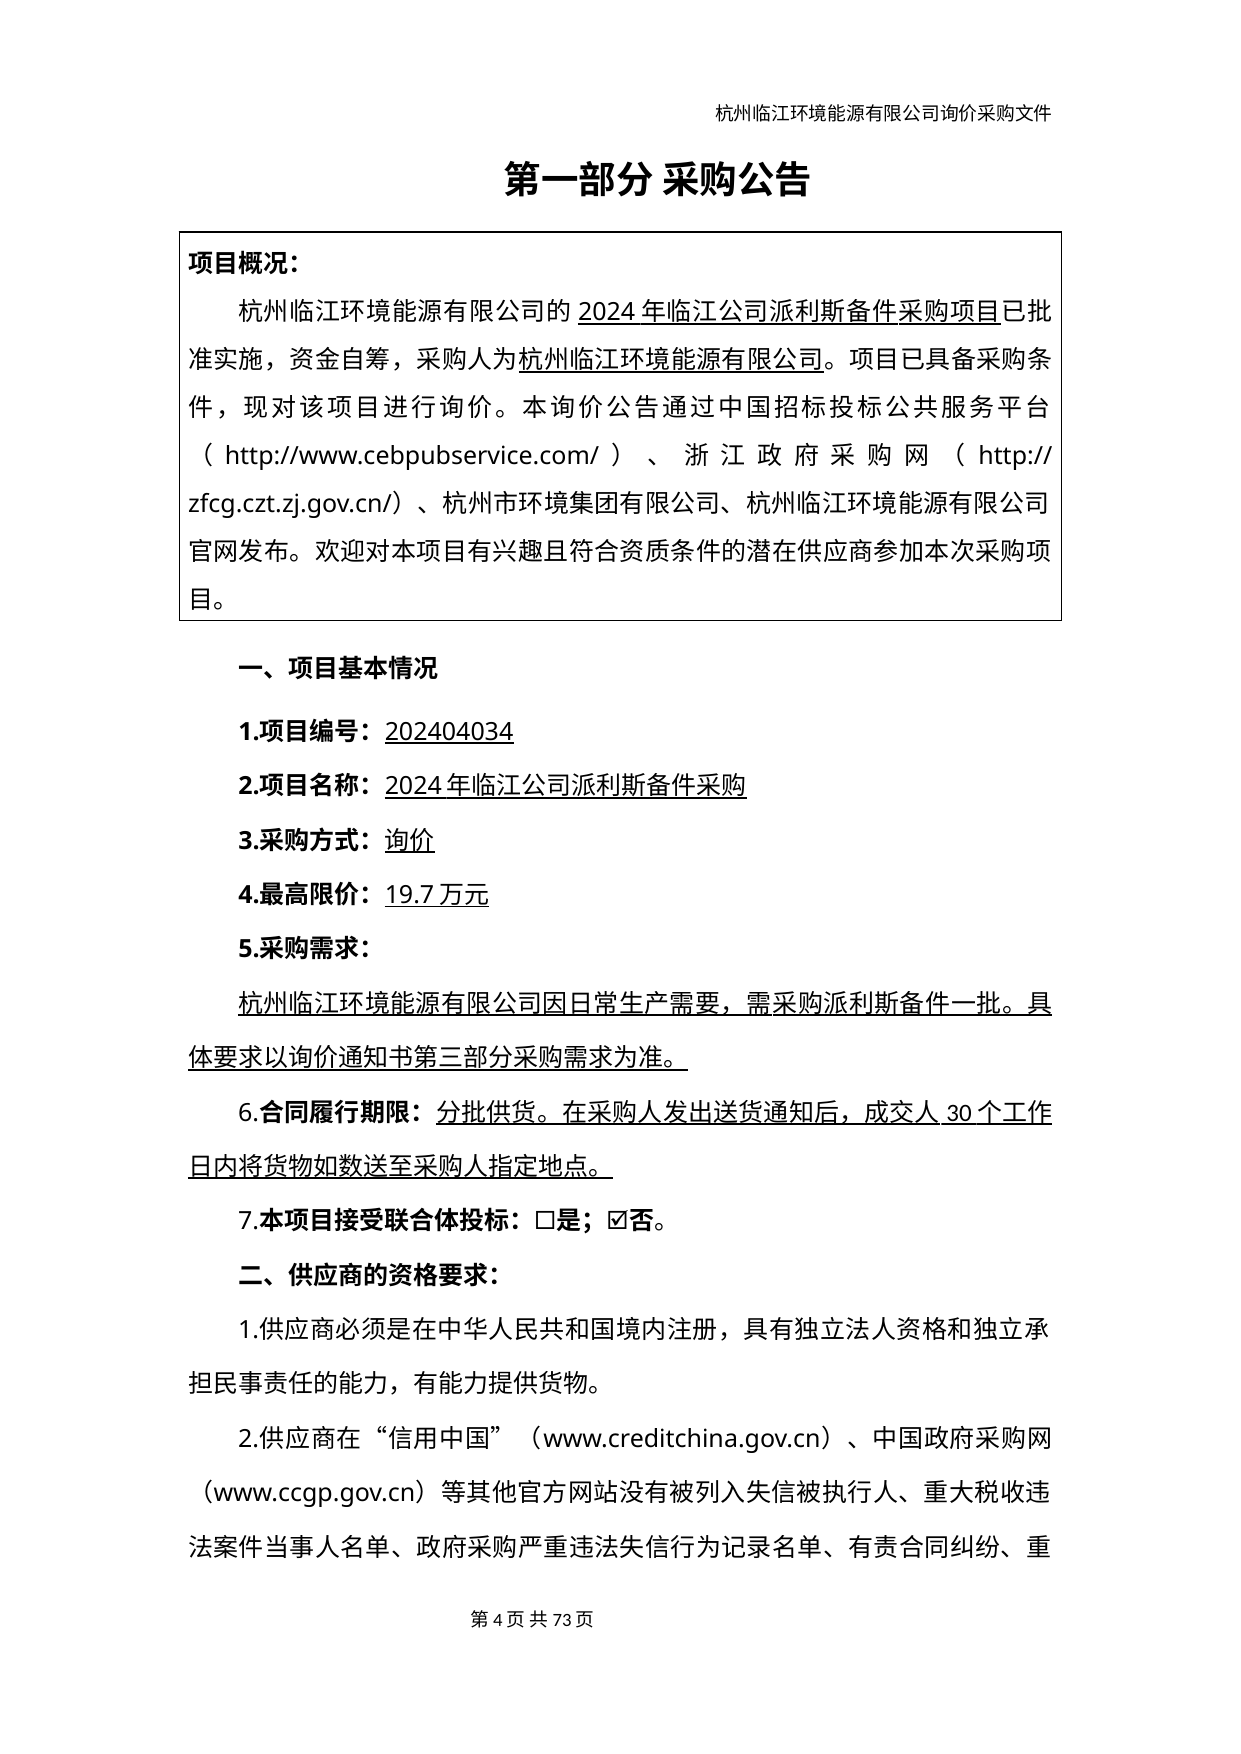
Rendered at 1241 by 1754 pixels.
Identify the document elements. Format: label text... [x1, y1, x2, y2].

text 二、供应商的资格要求： [188, 1255, 1052, 1291]
text 第一部分 采购公告 [188, 150, 1052, 204]
text 1.项目编号：202404034 [188, 711, 1052, 748]
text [188, 1418, 1052, 1563]
text 3.采购方式：询价 [188, 820, 1052, 856]
text 杭州临江环境能源有限公司因日常生产需要，需采购派利斯备件一批。具体要求以询价通知书第三部分采购需求为准。 [188, 983, 1052, 1074]
text 7.本项目接受联合体投标：是；否。 [188, 1201, 1052, 1237]
subtitle 一、项目基本情况 [188, 648, 1052, 684]
text 杭州临江环境能源有限公司的2024年临江公司派利斯备件采购项目已批准实施，资金自筹，采购人为杭州临江环境能源有限公司。项目已具备采购条件，现对该项目进行询价。本询价公告通过中国招标投标公共服务平台（http://www.cebpubservice.com/）、浙江政府采购网（http://zfcg.czt.zj.gov.cn/）、杭州市环境集团有限公司、杭州临江环境能源有限公司官网发布。欢迎对本项目有兴趣且符合资质条件的潜在供应商参加本次采购项目。 [180, 279, 1061, 620]
text 项目概况： [180, 233, 1061, 279]
text 6.合同履行期限：分批供货。在采购人发出送货通知后，成交人30个工作日内将货物如数送至采购人指定地点。 [188, 1092, 1052, 1183]
text 1.供应商必须是在中华人民共和国境内注册，具有独立法人资格和独立承担民事责任的能力，有能力提供货物。 [188, 1309, 1052, 1400]
text 5.采购需求： [188, 929, 1052, 965]
text 4.最高限价：19.7万元 [188, 874, 1052, 911]
text 2.项目名称：2024年临江公司派利斯备件采购 [188, 766, 1052, 802]
